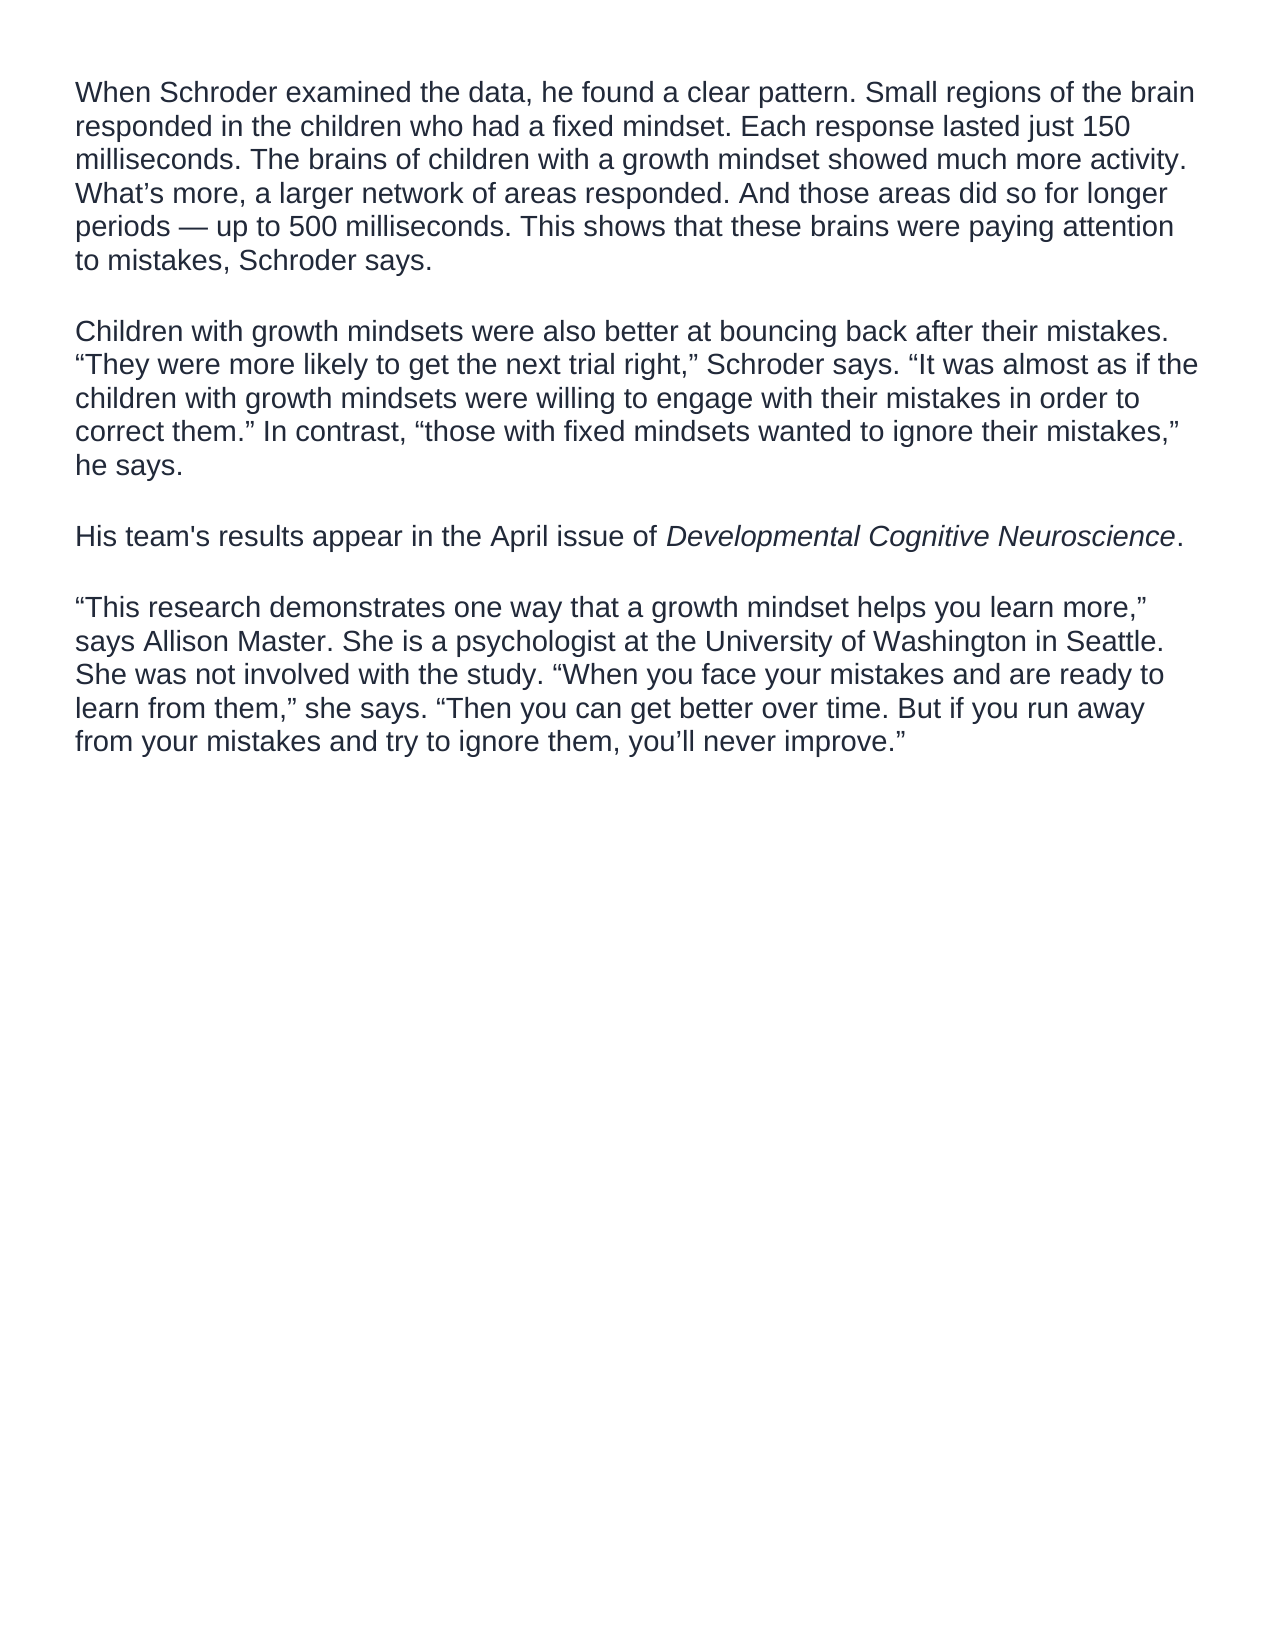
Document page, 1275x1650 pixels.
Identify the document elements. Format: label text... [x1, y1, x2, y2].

text His team's results appear in the April issue of Developmental Cognitive Neuroscience. [75, 519, 1200, 552]
text “This research demonstrates one way that a growth mindset helps you learn more,” says Allison Master. She is a psychologist at the University of Washington in Seattle. She was not involved with the study. “When you face your mistakes and are ready to learn from them,” she says. “Then you can get better over time. But if you run away from your mistakes and try to ignore them, you’ll never improve.” [75, 590, 1200, 758]
text Children with growth mindsets were also better at bouncing back after their mistakes. “They were more likely to get the next trial right,” Schroder says. “It was almost as if the children with growth mindsets were willing to engage with their mistakes in order to correct them.” In contrast, “those with fixed mindsets wanted to ignore their mistakes,” he says. [75, 314, 1200, 481]
text When Schroder examined the data, he found a clear pattern. Small regions of the brain responded in the children who had a fixed mindset. Each response lasted just 150 milliseconds. The brains of children with a growth mindset showed much more activity. What’s more, a larger network of areas responded. And those areas did so for longer periods — up to 500 milliseconds. This shows that these brains were paying attention to mistakes, Schroder says. [75, 75, 1200, 276]
